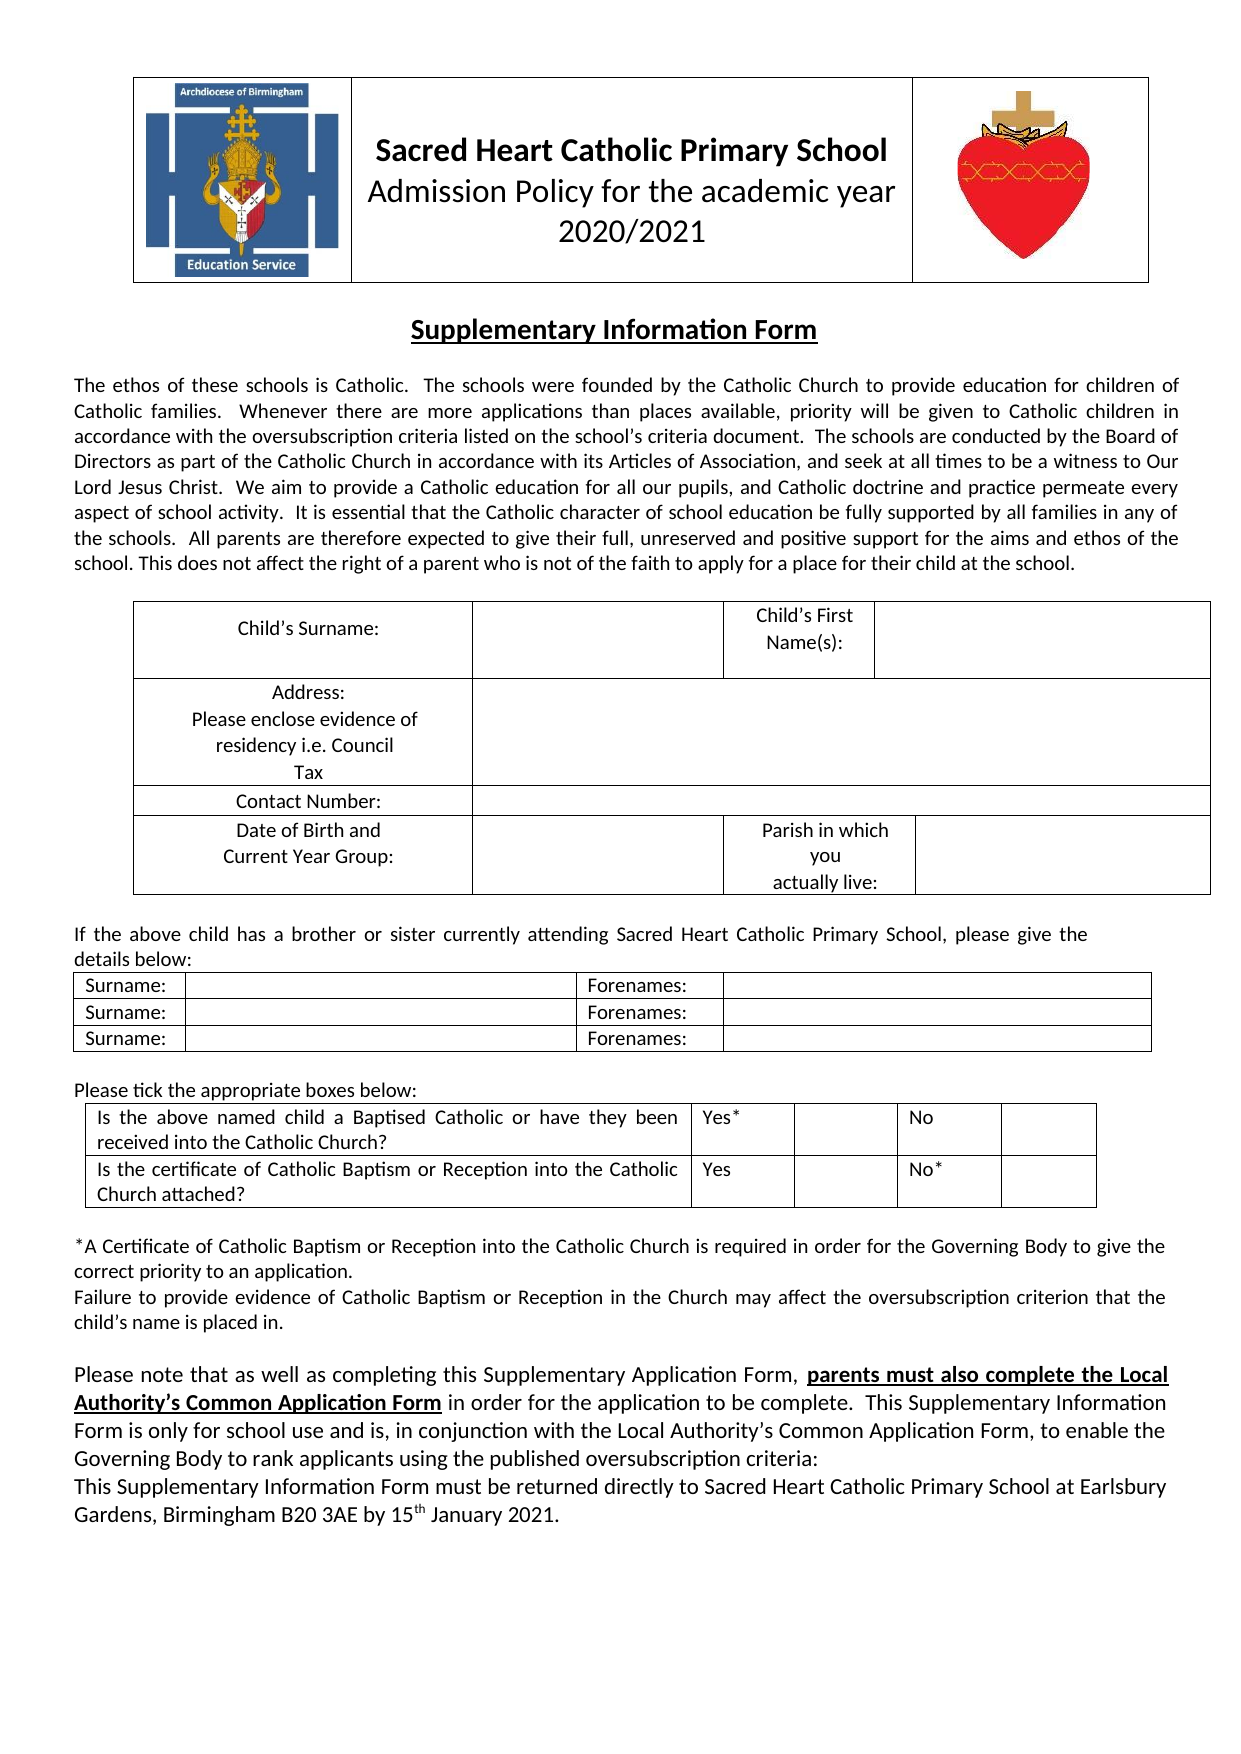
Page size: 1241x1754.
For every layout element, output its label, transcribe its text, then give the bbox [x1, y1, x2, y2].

table_header No [898, 1104, 1001, 1155]
text Please note that as well as completing this Supplementary Application Form, parents must also complete the Local Authority’s Common Application Form in order for the application to be complete. This Supplementary Information Form is only for school use and is, in conjunction with the Local Authority’s Common Application Form, to enable the Governing Body to rank applicants using the published oversubscription criteria: [74, 1360, 1169, 1472]
text If the above child has a brother or sister currently attending Sacred Heart Catholic Primary School, please give the details below: [74, 921, 1090, 972]
picture [957, 91, 1090, 259]
table_header [724, 973, 1151, 998]
table_header [186, 973, 576, 998]
table_cell Forenames: [577, 1026, 723, 1051]
table_cell [724, 1026, 1151, 1051]
table_cell Surname: [74, 999, 185, 1024]
table_header Yes* [692, 1104, 794, 1155]
table_header [134, 78, 351, 282]
table_cell Contact Number: [134, 786, 472, 815]
table_cell Is the certificate of Catholic Baptism or Reception into the Catholic Church attached? [86, 1156, 691, 1207]
table_cell [1002, 1156, 1096, 1207]
picture [146, 83, 339, 277]
text Supplementary Information Form [74, 311, 1154, 347]
text Please tick the appropriate boxes below: [74, 1077, 1090, 1103]
table_header [1002, 1104, 1096, 1155]
table_header Child’s First Name(s): [724, 602, 874, 678]
table_cell [186, 999, 576, 1024]
table_cell [473, 786, 1210, 815]
table_cell [724, 999, 1151, 1024]
table_header Forenames: [577, 973, 723, 998]
table_cell No* [898, 1156, 1001, 1207]
table_header Is the above named child a Baptised Catholic or have they been received into the Catholic Church? [86, 1104, 691, 1155]
table_cell Parish in which you actually live: [724, 816, 915, 894]
table_cell [186, 1026, 576, 1051]
table_header [473, 602, 723, 678]
table_header Child’s Surname: [134, 602, 472, 678]
table_header Sacred Heart Catholic Primary School Admission Policy for the academic year 2020/2021 [352, 78, 912, 282]
text *A Certificate of Catholic Baptism or Reception into the Catholic Church is required in order for the Governing Body to give the correct priority to an application. [74, 1233, 1169, 1284]
table_header [795, 1104, 897, 1155]
table_cell Surname: [74, 1026, 185, 1051]
table_cell [916, 816, 1210, 894]
table_cell Date of Birth and Current Year Group: [134, 816, 472, 894]
table_header Surname: [74, 973, 185, 998]
table_cell Yes [692, 1156, 794, 1207]
text The ethos of these schools is Catholic. The schools were founded by the Catholic Church to provide education for children of Catholic families. Whenever there are more applications than places available, priority will be given to Catholic children in accordance with the oversubscription criteria listed on the school’s criteria document. The schools are conducted by the Board of Directors as part of the Catholic Church in accordance with its Articles of Association, and seek at all times to be a witness to Our Lord Jesus Christ. We aim to provide a Catholic education for all our pupils, and Catholic doctrine and practice permeate every aspect of school activity. It is essential that the Catholic character of school education be fully supported by all families in any of the schools. All parents are therefore expected to give their full, unreserved and positive support for the aims and ethos of the school. This does not affect the right of a parent who is not of the faith to apply for a place for their child at the school. [74, 372, 1181, 576]
table_cell Address: Please enclose evidence of residency i.e. Council Tax [134, 679, 472, 785]
table_header [875, 602, 1210, 678]
table_cell [473, 679, 1210, 785]
table_cell [795, 1156, 897, 1207]
text This Supplementary Information Form must be returned directly to Sacred Heart Catholic Primary School at Earlsbury Gardens, Birmingham B20 3AE by 15th January 2021. [74, 1472, 1169, 1528]
text Failure to provide evidence of Catholic Baptism or Reception in the Church may affect the oversubscription criterion that the child’s name is placed in. [74, 1284, 1169, 1335]
table_cell [473, 816, 723, 894]
table_cell Forenames: [577, 999, 723, 1024]
table_header [913, 78, 1148, 282]
